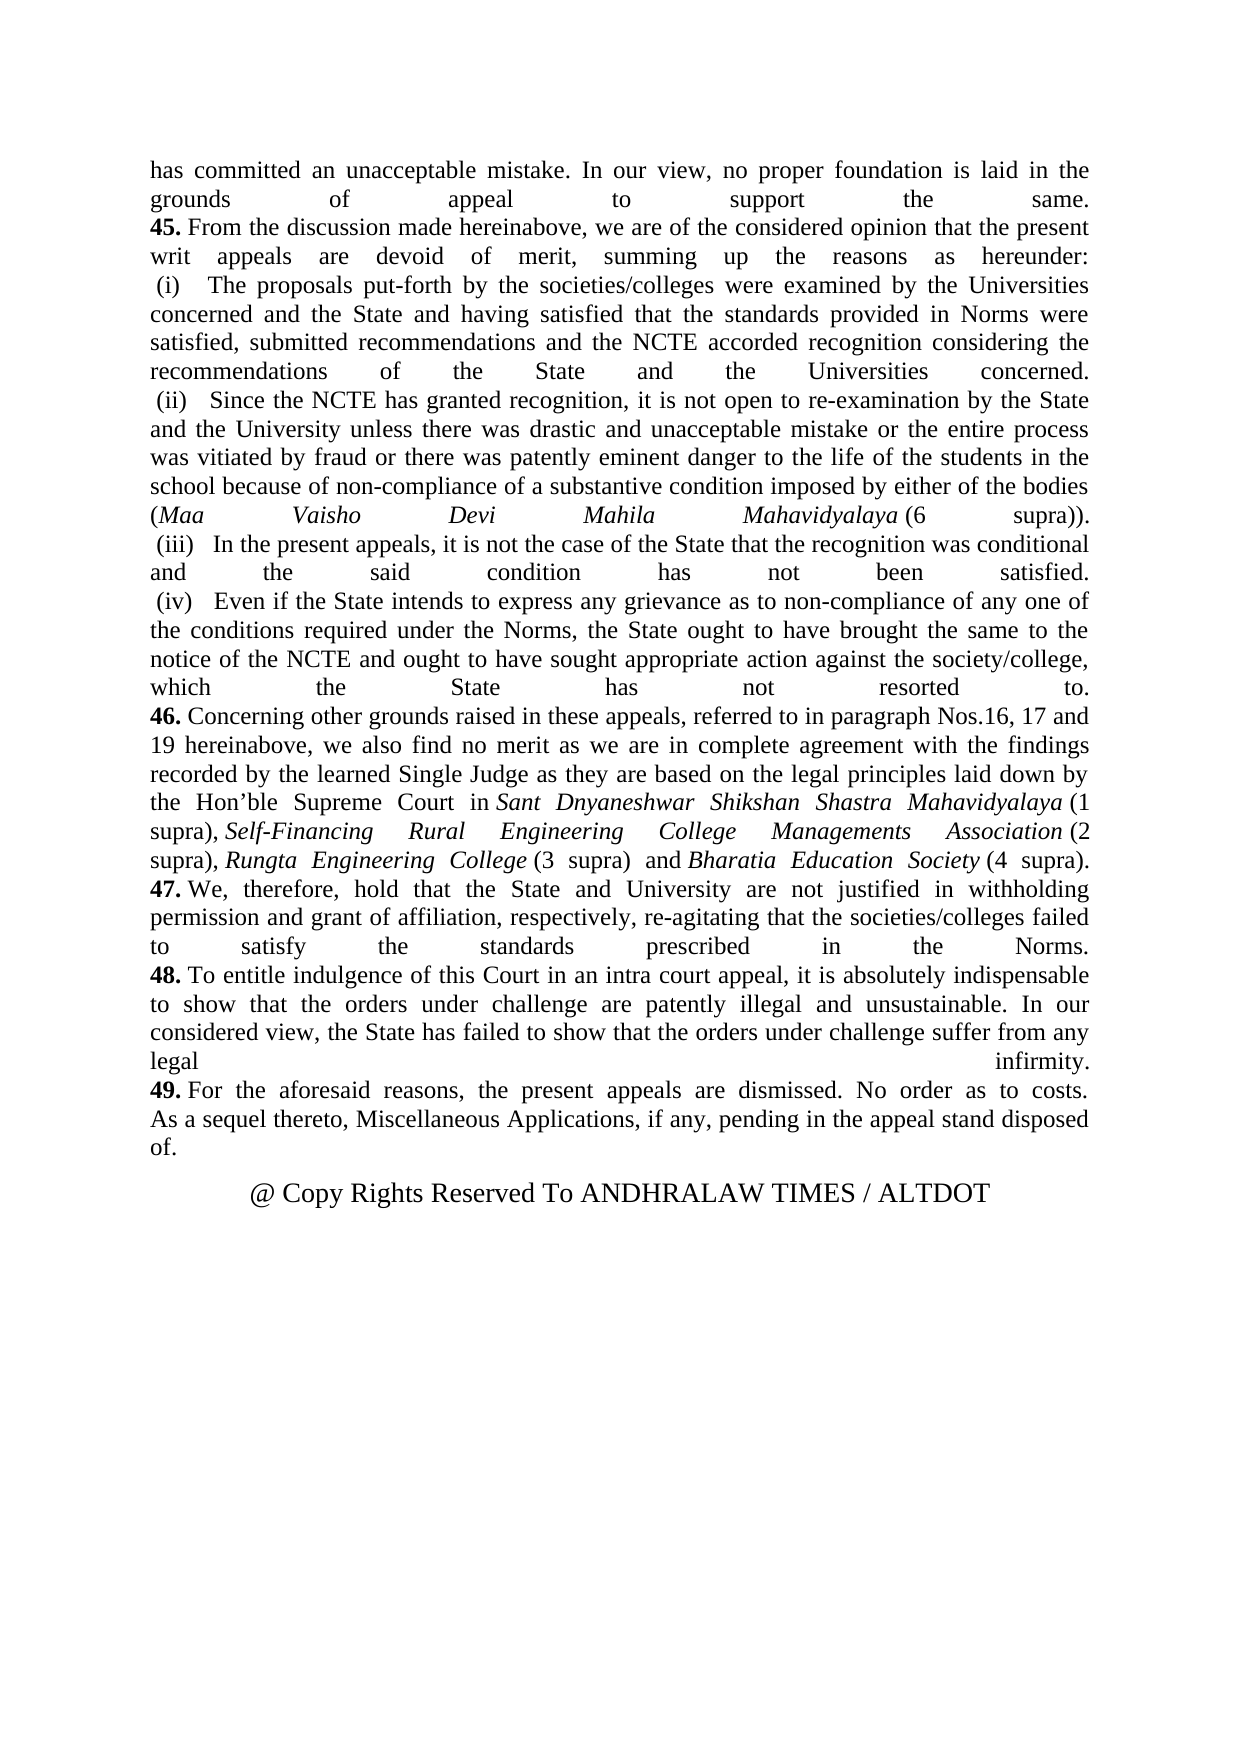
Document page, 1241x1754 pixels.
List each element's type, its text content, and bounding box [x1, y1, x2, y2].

table_header @ Copy Rights Reserved To ANDHRALAW TIMES / ALTDOT [150, 1174, 1090, 1210]
table_header [145, 150, 1095, 1174]
